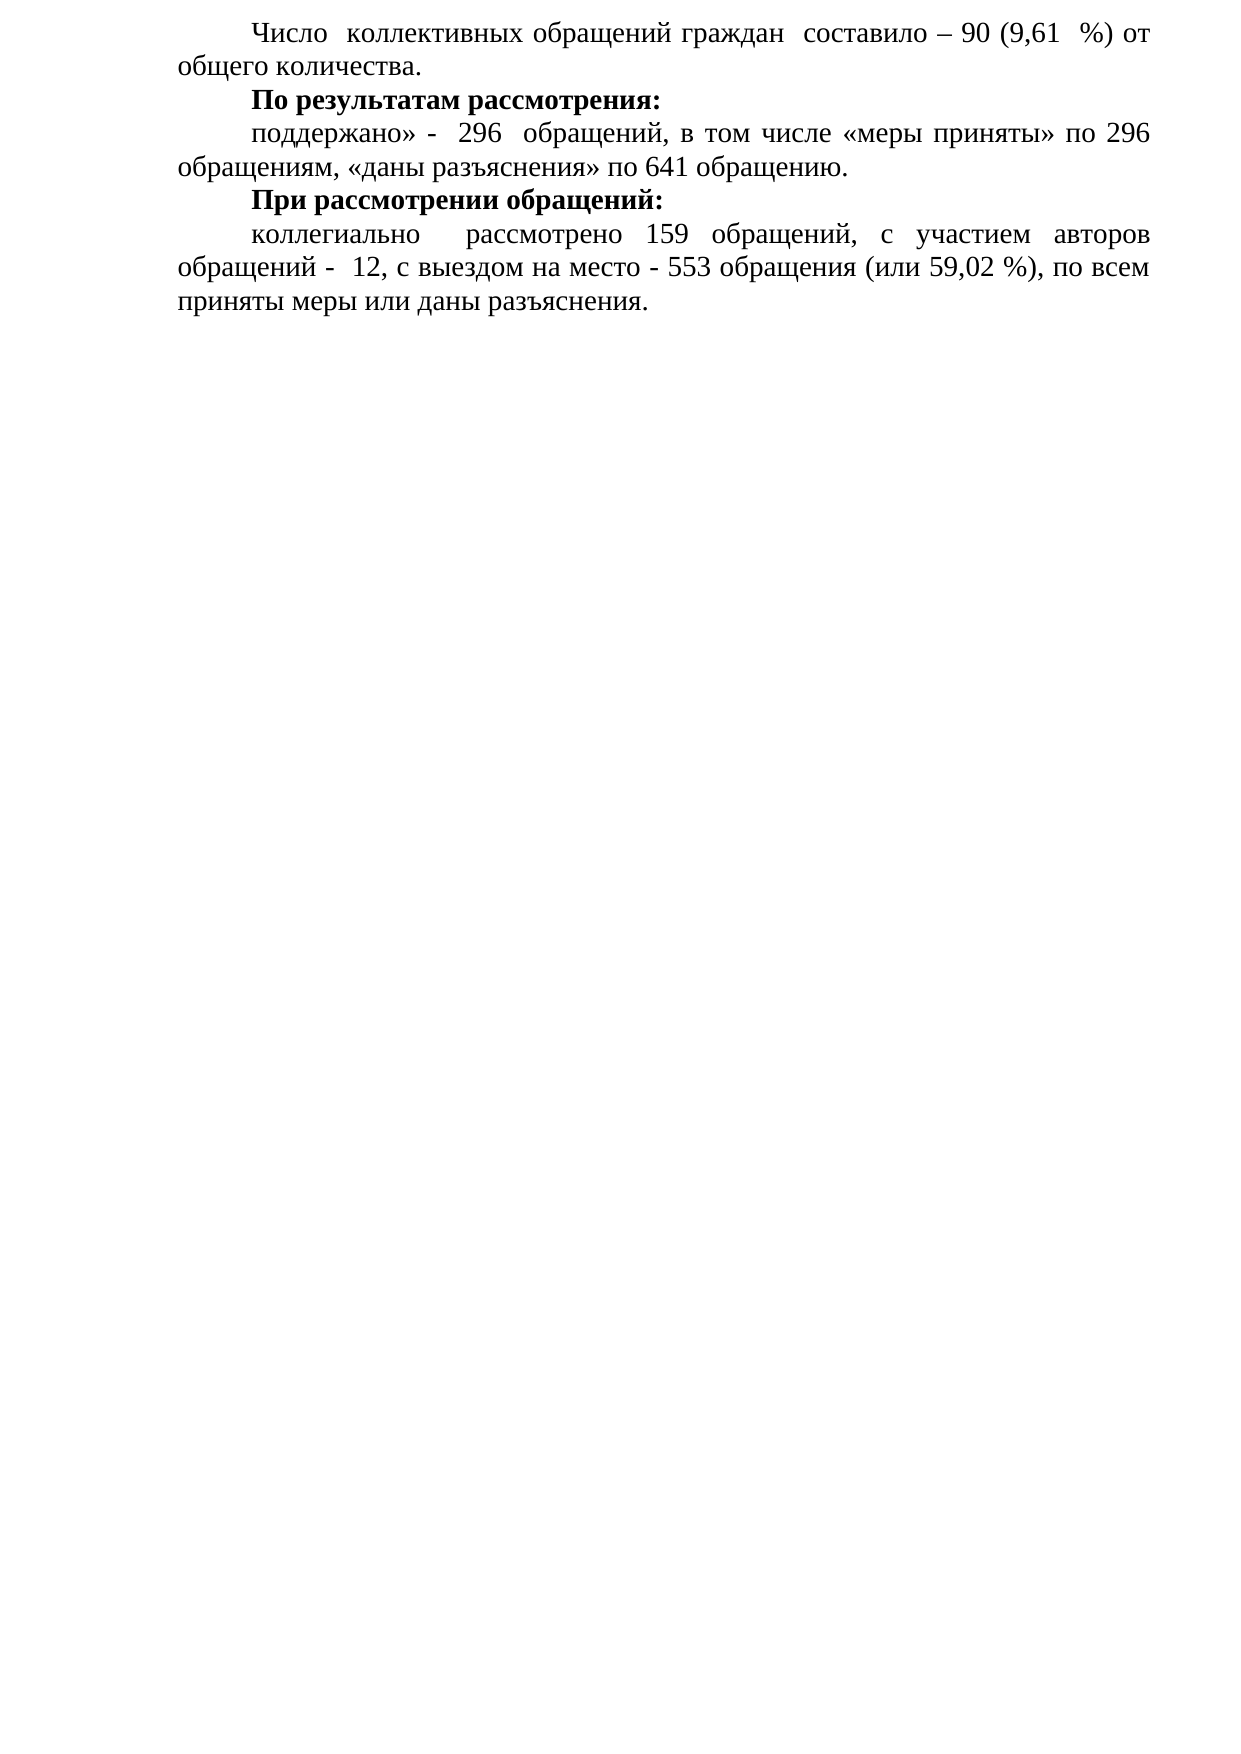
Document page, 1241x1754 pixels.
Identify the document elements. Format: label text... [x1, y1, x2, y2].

text коллегиально рассмотрено 159 обращений, с участием авторов обращений - 12, с выездом на место - 553 обращения (или 59,02 %), по всем приняты меры или даны разъяснения. [177, 216, 1152, 317]
text При рассмотрении обращений: [177, 182, 1152, 216]
text Число коллективных обращений граждан составило – 90 (9,61 %) от общего количества. [177, 15, 1152, 82]
text поддержано» - 296 обращений, в том числе «меры приняты» по 296 обращениям, «даны разъяснения» по 641 обращению. [177, 115, 1152, 182]
text По результатам рассмотрения: [177, 82, 1152, 115]
